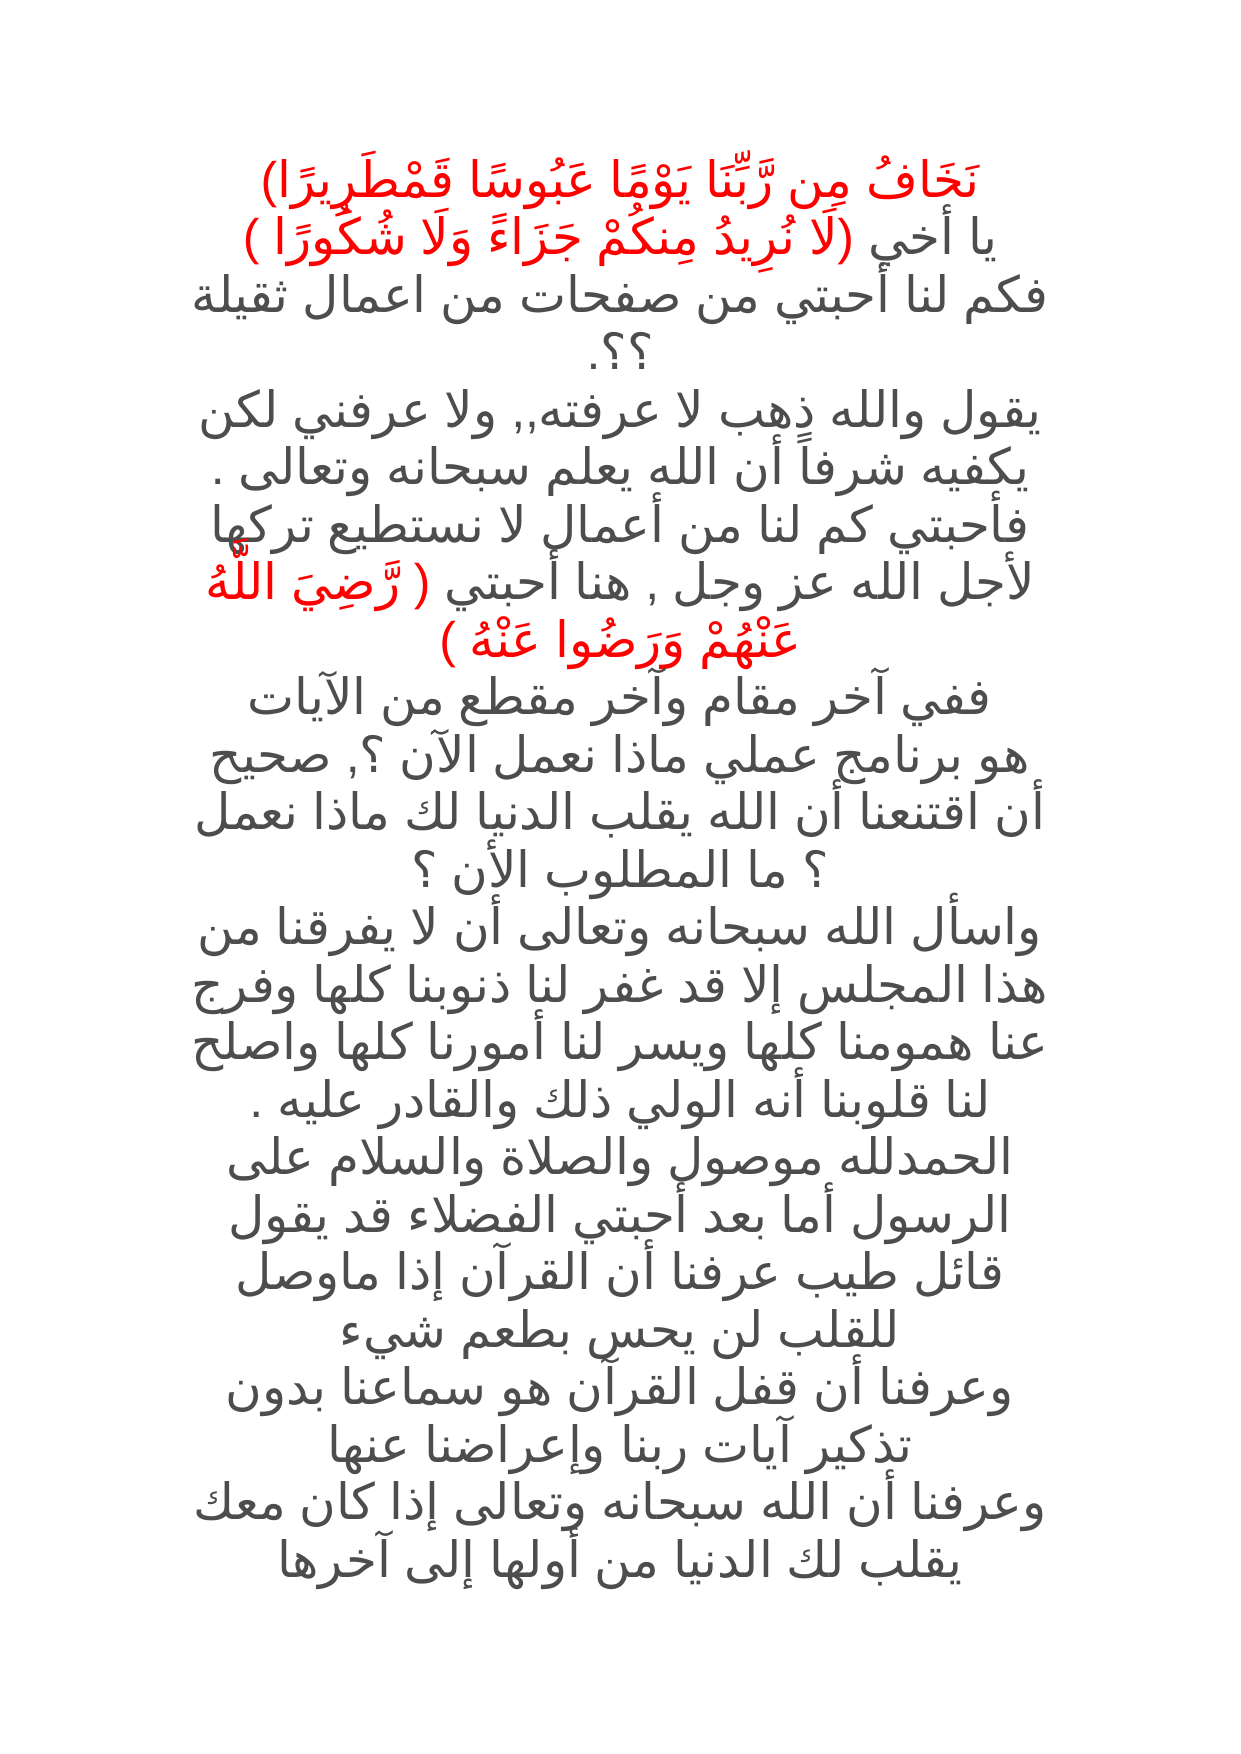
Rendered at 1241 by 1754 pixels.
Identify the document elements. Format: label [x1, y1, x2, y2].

table_header [188, 150, 1053, 1587]
